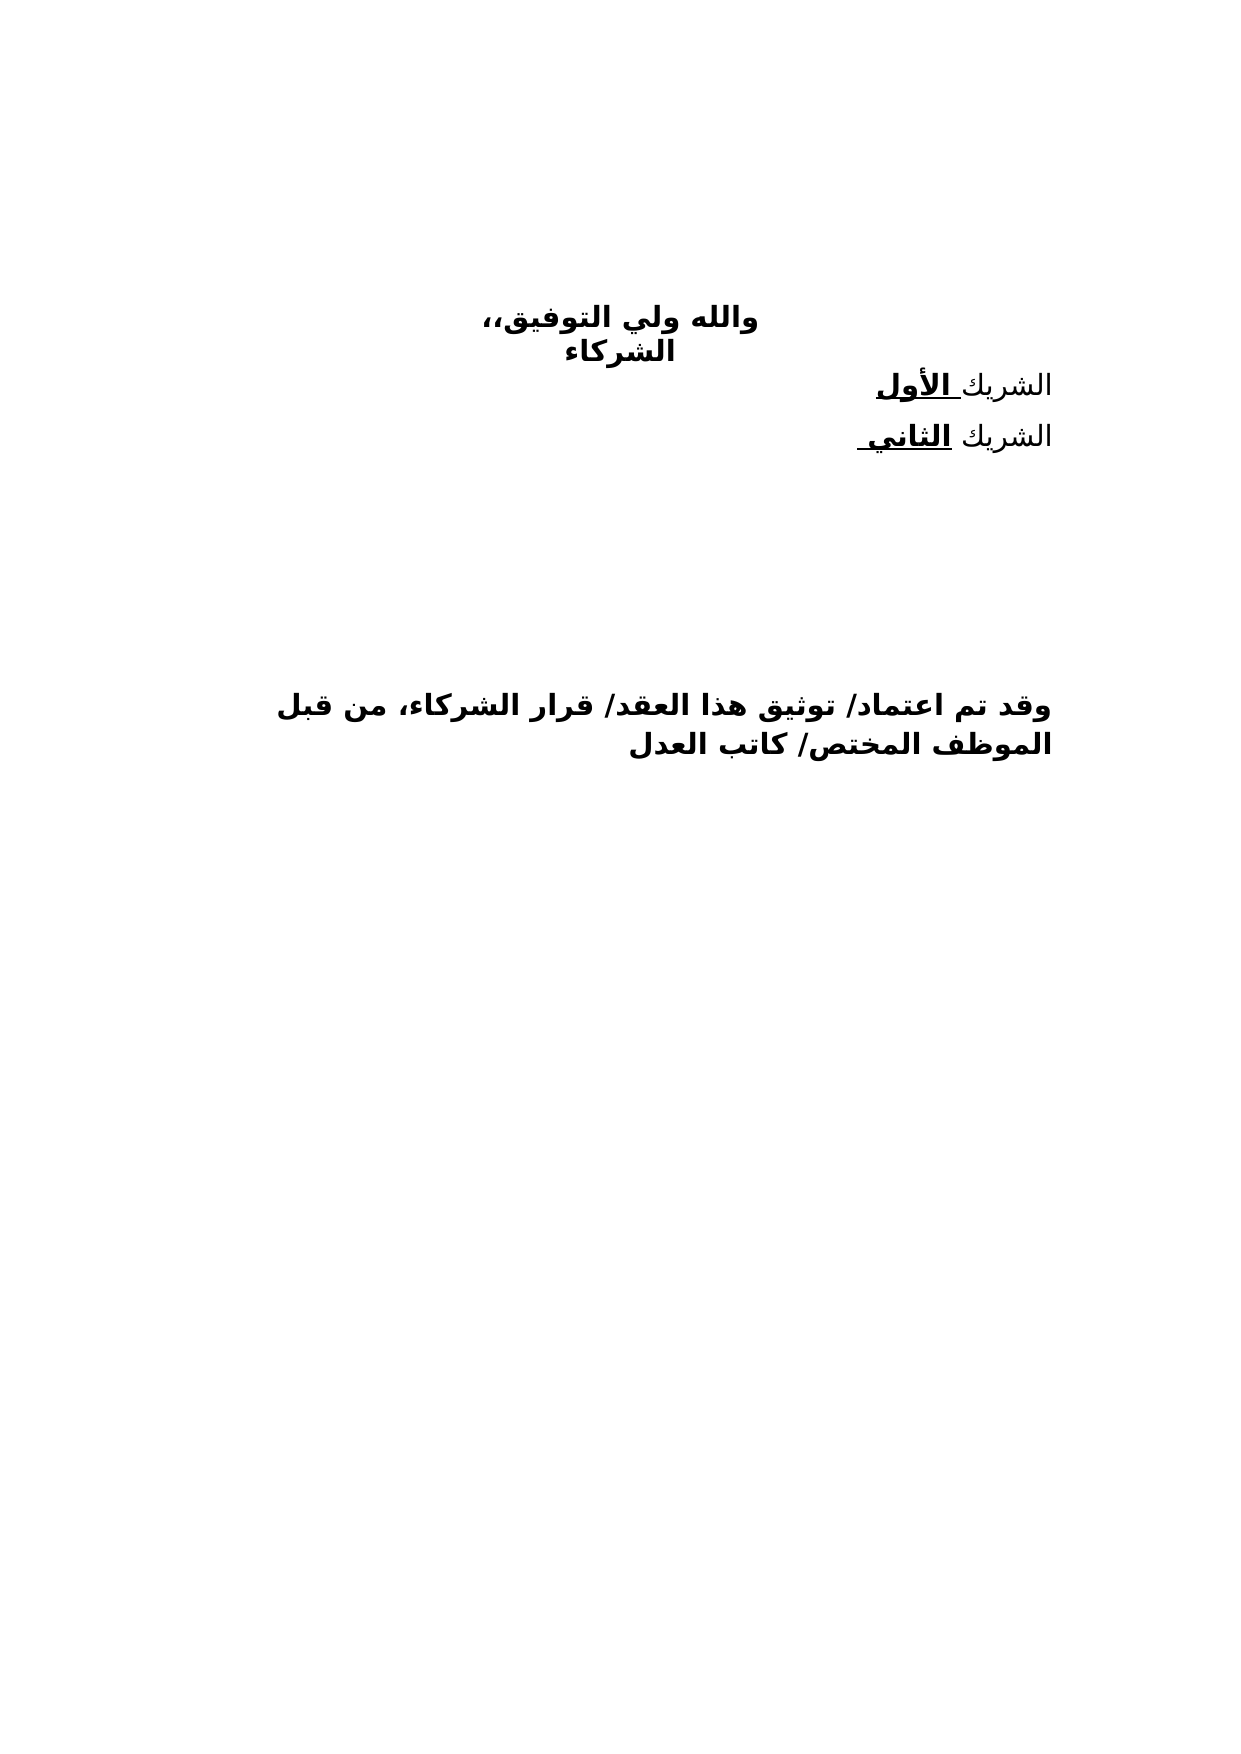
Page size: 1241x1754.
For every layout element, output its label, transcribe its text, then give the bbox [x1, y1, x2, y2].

text والله ولي التوفيق،، [187, 300, 1053, 334]
text وقد تم اعتماد/ توثيق هذا العقد/ قرار الشركاء، من قبل الموظف المختص/ كاتب العدل [187, 688, 1053, 761]
text الشريك الأول الشريك الثاني [187, 368, 1053, 453]
text الشركاء [187, 334, 1053, 368]
